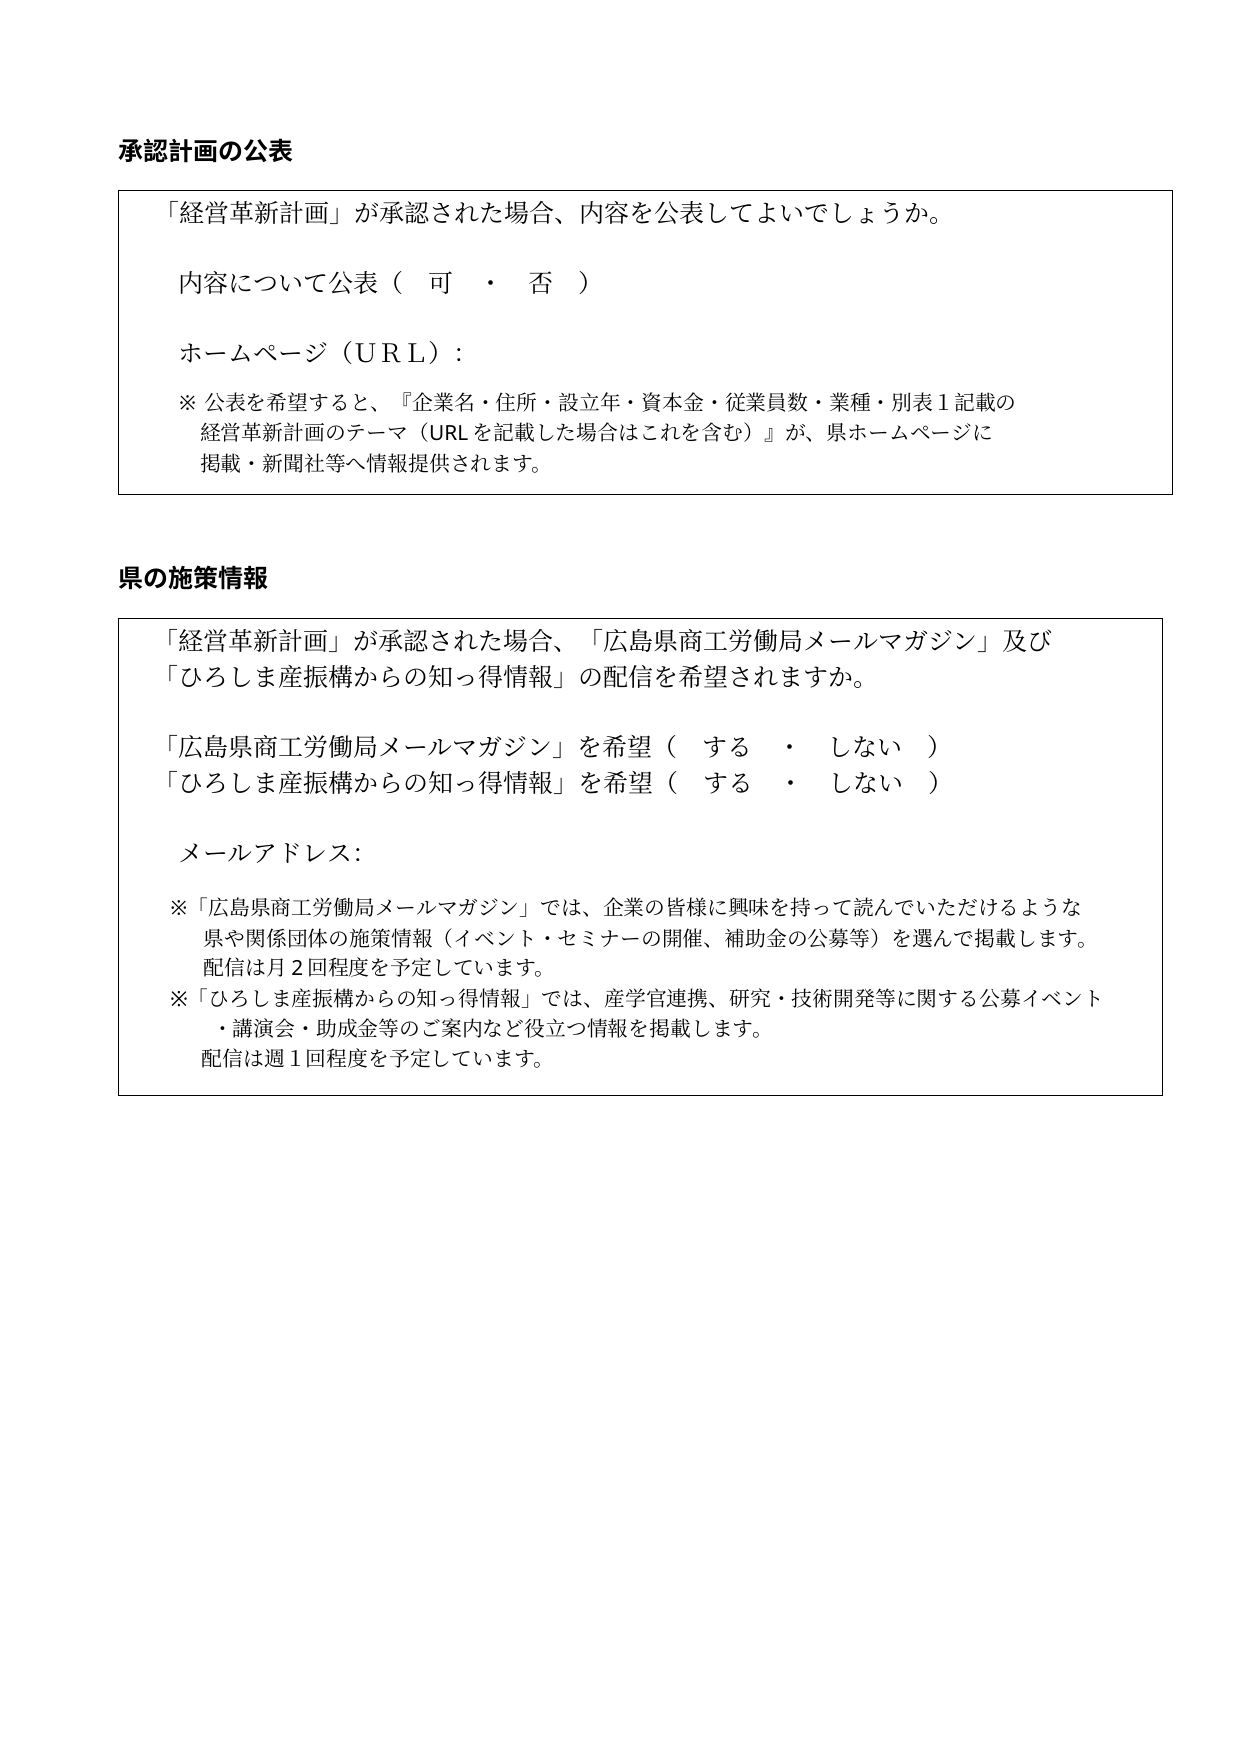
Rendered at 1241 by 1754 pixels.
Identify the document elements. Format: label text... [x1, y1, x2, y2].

table_header 「経営革新計画」が承認された場合、内容を公表してよいでしょうか。 内容について公表（ 可 ・ 否 ） ホームページ（ＵＲＬ）： 公表を希望すると、『企業名・住所・設立年・資本金・従業員数・業種・別表１記載の 経営革新計画のテーマ（URLを記載した場合はこれを含む）』が、県ホームページに 掲載・新聞社等へ情報提供されます。 [119, 191, 1172, 493]
table_header 「経営革新計画」が承認された場合、「広島県商工労働局メールマガジン」及び 「ひろしま産振構からの知っ得情報」の配信を希望されますか。 「広島県商工労働局メールマガジン」を希望（ する ・ しない ） 「ひろしま産振構からの知っ得情報」を希望（ する ・ しない ） メールアドレス： ※「広島県商工労働局メールマガジン」では、企業の皆様に興味を持って読んでいただけるような 県や関係団体の施策情報（イベント・セミナーの開催、補助金の公募等）を選んで掲載します。 配信は月2回程度を予定しています。 ※「ひろしま産振構からの知っ得情報」では、産学官連携、研究・技術開発等に関する公募イベント ・講演会・助成金等のご案内など役立つ情報を掲載します。 配信は週１回程度を予定しています。 [119, 619, 1162, 1094]
text 承認計画の公表 [118, 131, 1152, 167]
text 県の施策情報 [118, 558, 1152, 595]
